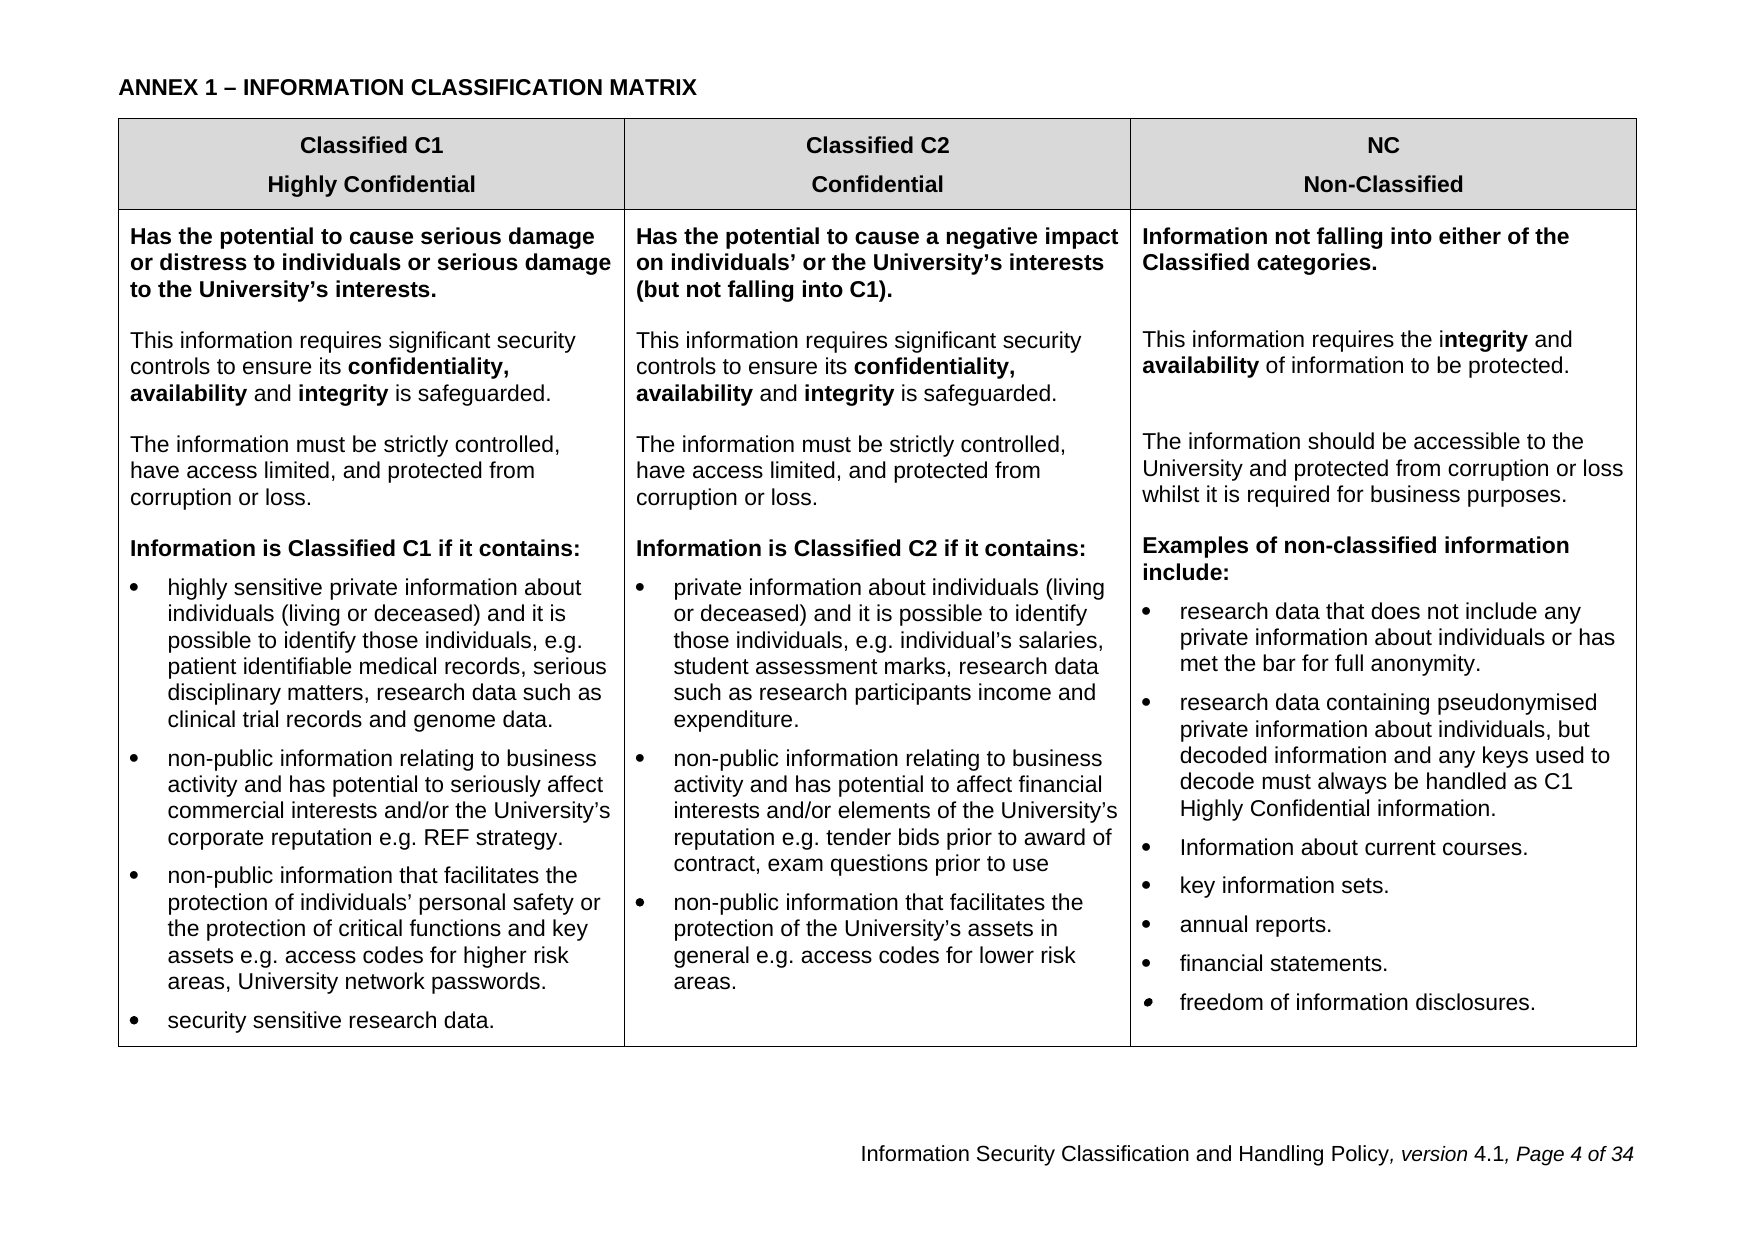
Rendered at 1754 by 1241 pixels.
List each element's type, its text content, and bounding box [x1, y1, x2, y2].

table_cell Information not falling into either of the Classified categories. This information requires the integrity and availability of information to be protected. The information should be accessible to the University and protected from corruption or loss whilst it is required for business purposes. Examples of non-classified information include: research data that does not include any private information about individuals or has met the bar for full anonymity. research data containing pseudonymised private information about individuals, but decoded information and any keys used to decode must always be handled as C1 Highly Confidential information. Information about current courses. key information sets. annual reports. financial statements. freedom of information disclosures. [1131, 210, 1636, 1046]
table_header NC Non-Classified [1131, 119, 1636, 209]
table_header Classified C1 Highly Confidential [119, 119, 624, 209]
table_cell Has the potential to cause serious damage or distress to individuals or serious damage to the University’s interests. This information requires signiﬁcant security controls to ensure its confidentiality, availability and integrity is safeguarded. The information must be strictly controlled, have access limited, and protected from corruption or loss. Information is Classified C1 if it contains: highly sensitive private information about individuals (living or deceased) and it is possible to identify those individuals, e.g. patient identifiable medical records, serious disciplinary matters, research data such as clinical trial records and genome data. non-public information relating to business activity and has potential to seriously affect commercial interests and/or the University’s corporate reputation e.g. REF strategy. non-public information that facilitates the protection of individuals’ personal safety or the protection of critical functions and key assets e.g. access codes for higher risk areas, University network passwords. security sensitive research data. [119, 210, 624, 1046]
table_header Classified C2 Confidential [625, 119, 1130, 209]
table_cell Has the potential to cause a negative impact on individuals’ or the University’s interests (but not falling into C1). This information requires signiﬁcant security controls to ensure its confidentiality, availability and integrity is safeguarded. The information must be strictly controlled, have access limited, and protected from corruption or loss. Information is Classified C2 if it contains: private information about individuals (living or deceased) and it is possible to identify those individuals, e.g. individual’s salaries, student assessment marks, research data such as research participants income and expenditure. non-public information relating to business activity and has potential to affect financial interests and/or elements of the University’s reputation e.g. tender bids prior to award of contract, exam questions prior to use non-public information that facilitates the protection of the University’s assets in general e.g. access codes for lower risk areas. [625, 210, 1130, 1046]
